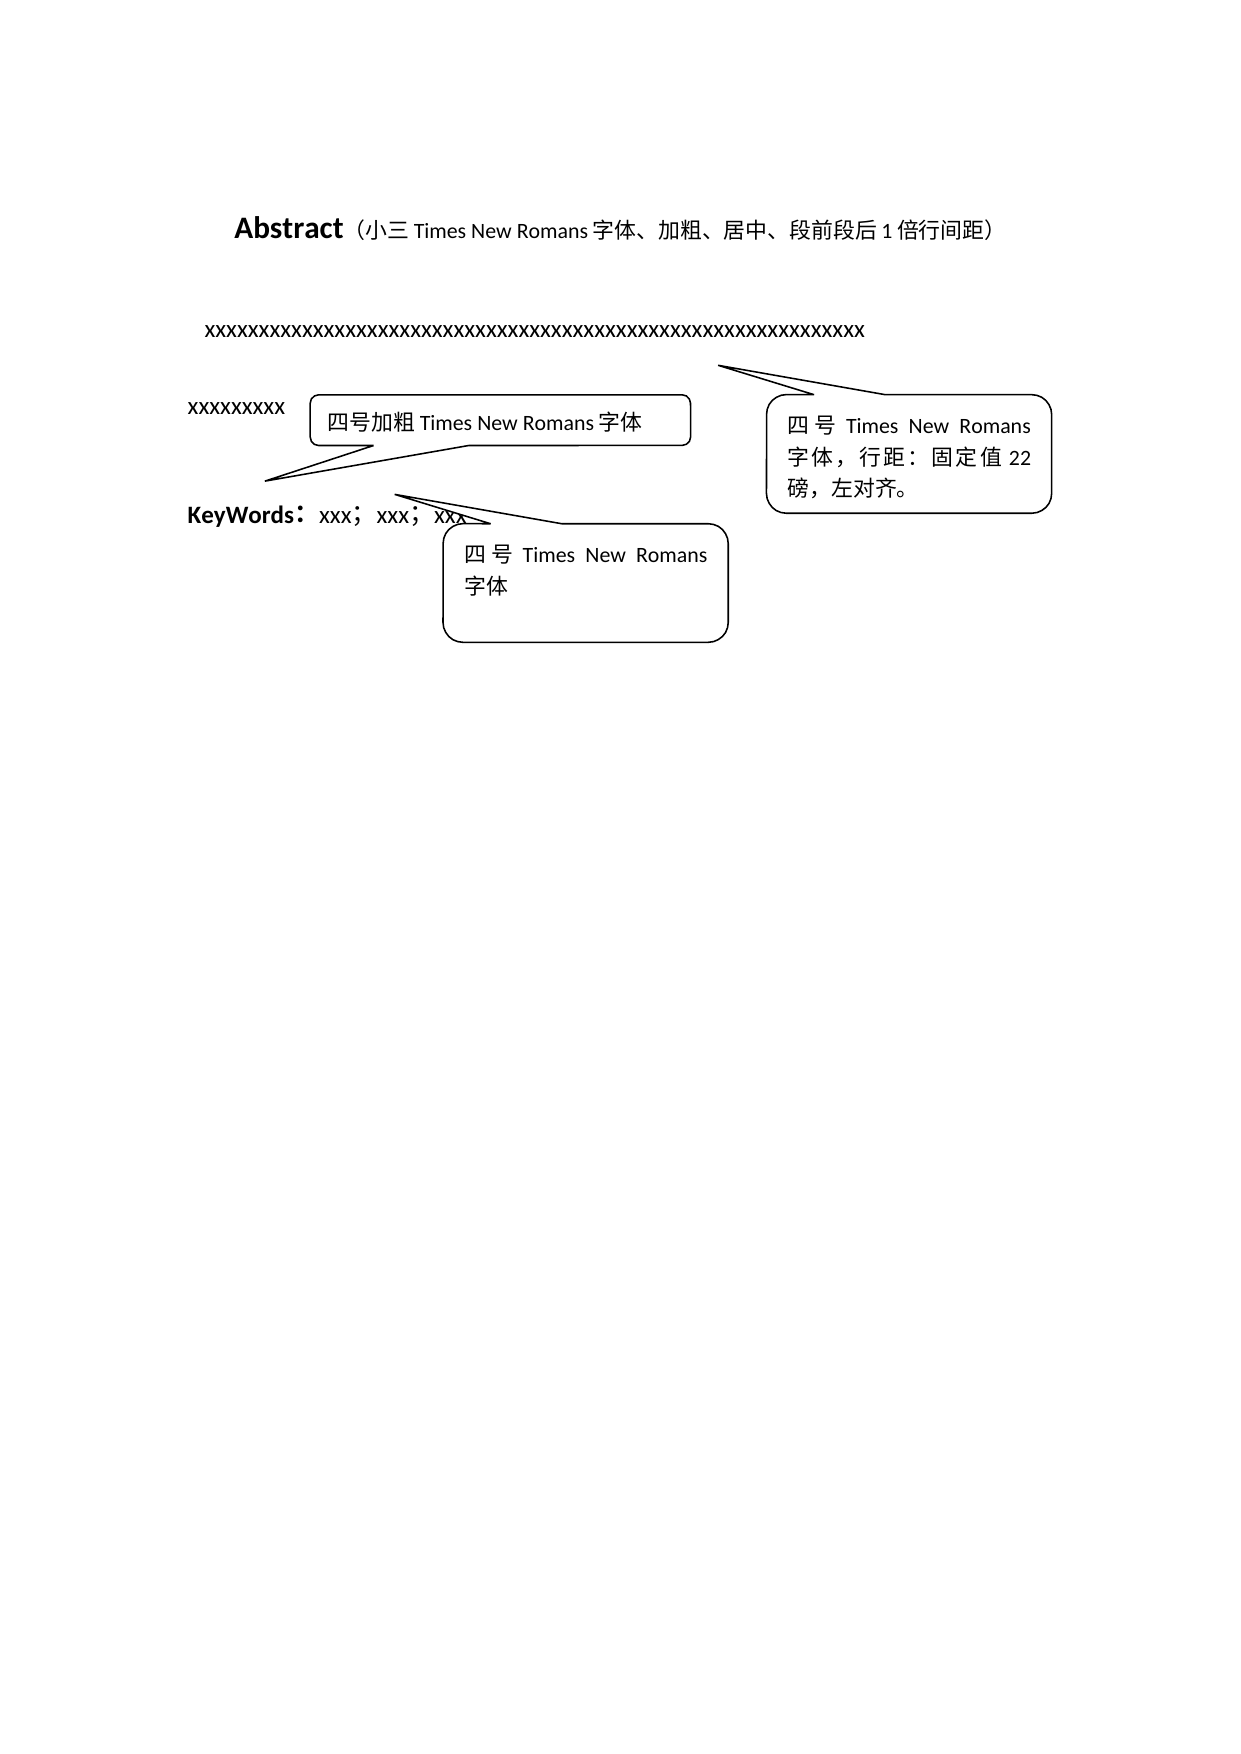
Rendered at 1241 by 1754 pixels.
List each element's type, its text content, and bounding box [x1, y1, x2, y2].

text xxxxxxxxx [187, 388, 802, 420]
text Abstract（小三Times New Romans字体、加粗、居中、段前段后1倍行间距） [187, 194, 1053, 259]
text xxxxxxxxx [858, 388, 1053, 411]
text xxxxxxxxxxxxxxxxxxxxxxxxxxxxxxxxxxxxxxxxxxxxxxxxxxxxxxxxxxxxx [187, 311, 1053, 343]
text KeyWords：xxx；xxx；xxx [187, 465, 1053, 530]
